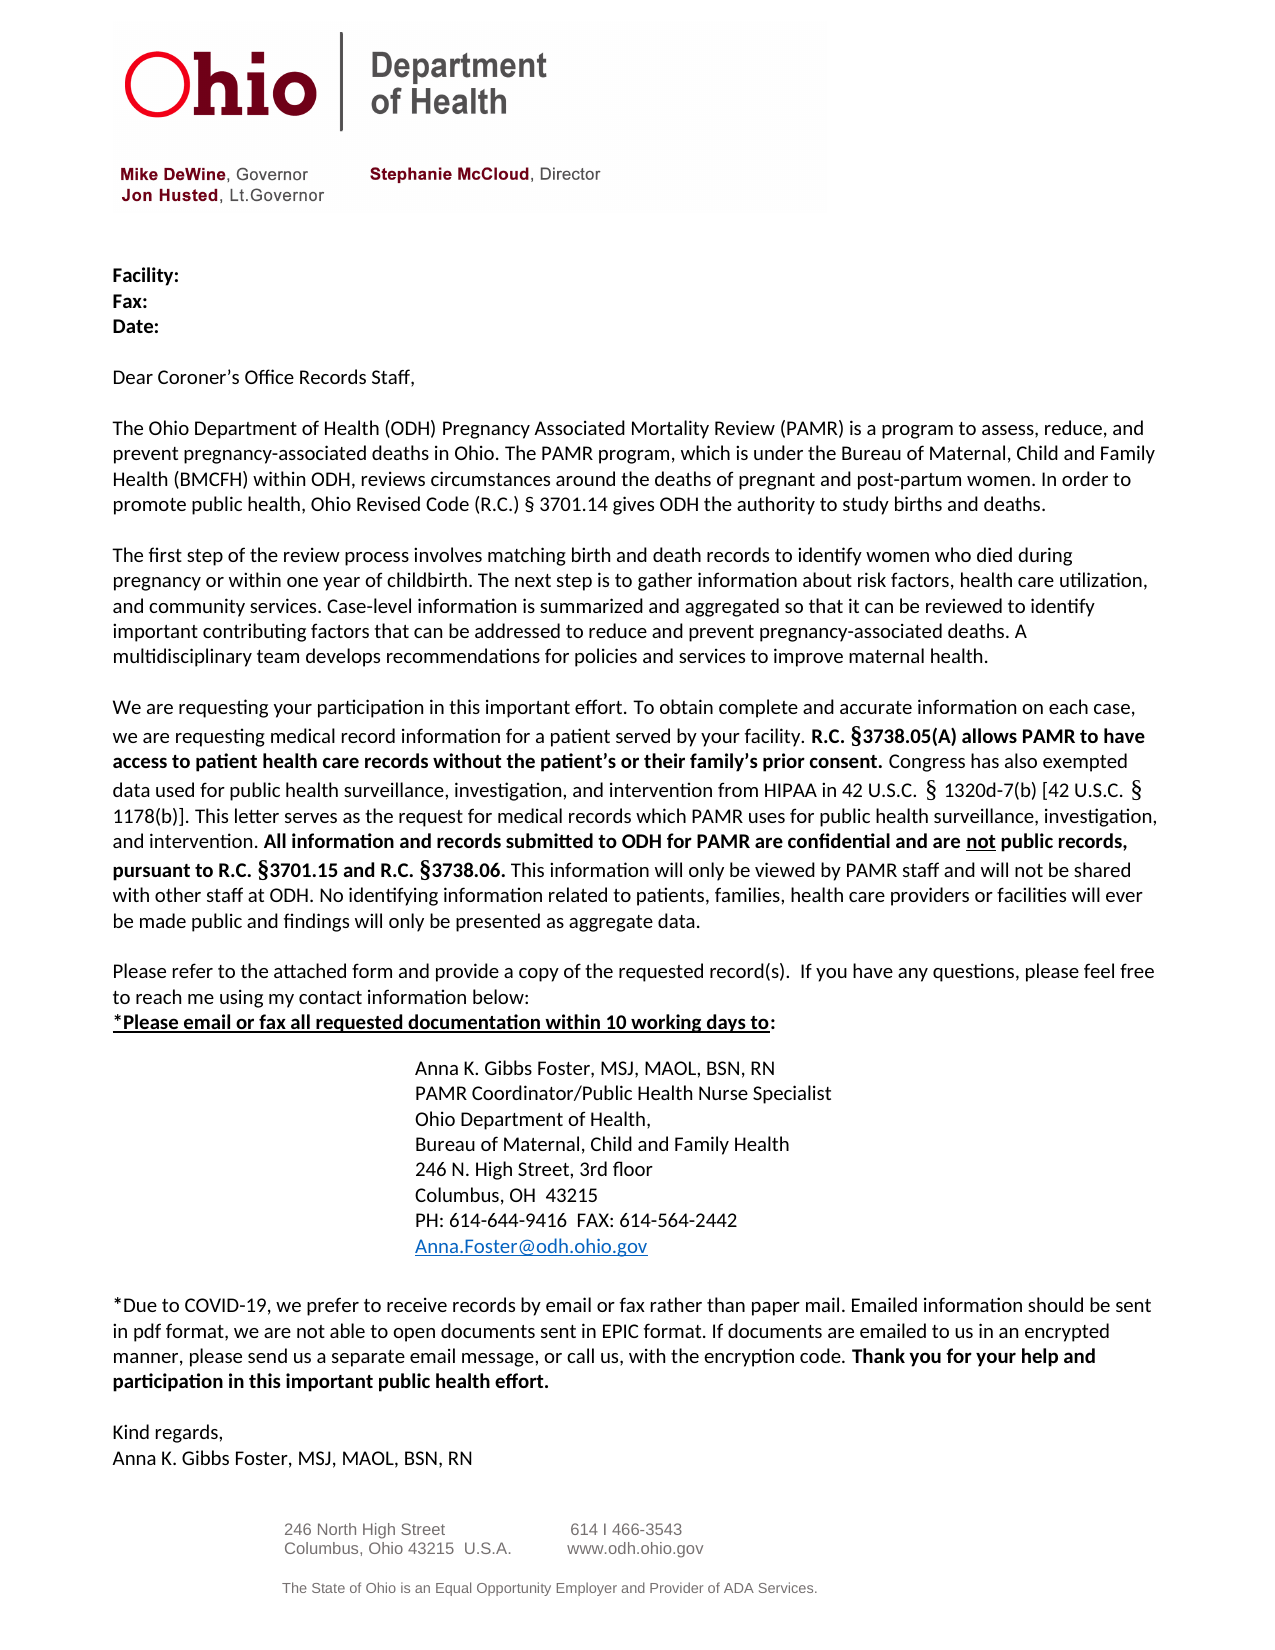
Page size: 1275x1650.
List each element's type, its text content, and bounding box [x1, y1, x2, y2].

text Kind regards, [112, 1419, 1162, 1445]
text The Ohio Department of Health (ODH) Pregnancy Associated Mortality Review (PAMR) is a program to assess, reduce, and prevent pregnancy-associated deaths in Ohio. The PAMR program, which is under the Bureau of Maternal, Child and Family Health (BMCFH) within ODH, reviews circumstances around the deaths of pregnant and post-partum women. In order to promote public health, Ohio Revised Code (R.C.) § 3701.14 gives ODH the authority to study births and deaths. [112, 415, 1162, 517]
text Please refer to the attached form and provide a copy of the requested record(s). If you have any questions, please feel free to reach me using my contact information below: [112, 959, 1162, 1009]
picture [112, 21, 827, 213]
text The first step of the review process involves matching birth and death records to identify women who died during pregnancy or within one year of childbirth. The next step is to gather information about risk factors, health care utilization, and community services. Case-level information is summarized and aggregated so that it can be reviewed to identify important contributing factors that can be addressed to reduce and prevent pregnancy-associated deaths. A multidisciplinary team develops recommendations for policies and services to improve maternal health. [112, 542, 1162, 669]
text We are requesting your participation in this important effort. To obtain complete and accurate information on each case, we are requesting medical record information for a patient served by your facility. R.C. §3738.05(A) allows PAMR to have access to patient health care records without the patient’s or their family’s prior consent. Congress has also exempted data used for public health surveillance, investigation, and intervention from HIPAA in 42 U.S.C. § 1320d-7(b) [42 U.S.C. § 1178(b)]. This letter serves as the request for medical records which PAMR uses for public health surveillance, investigation, and intervention. All information and records submitted to ODH for PAMR are confidential and are not public records, pursuant to R.C. §3701.15 and R.C. §3738.06. This information will only be viewed by PAMR staff and will not be shared with other staff at ODH. No identifying information related to patients, families, health care providers or facilities will ever be made public and findings will only be presented as aggregate data. [112, 694, 1162, 933]
text Date: [112, 313, 1162, 339]
text Fax: [112, 288, 1162, 313]
text Dear Coroner’s Office Records Staff, [112, 364, 1162, 389]
text Facility: [112, 262, 1162, 288]
text Anna K. Gibbs Foster, MSJ, MAOL, BSN, RN [112, 1445, 1162, 1470]
text *Due to COVID-19, we prefer to receive records by email or fax rather than paper mail. Emailed information should be sent in pdf format, we are not able to open documents sent in EPIC format. If documents are emailed to us in an encrypted manner, please send us a separate email message, or call us, with the encryption code. Thank you for your help and participation in this important public health effort. [112, 1292, 1162, 1394]
text *Please email or fax all requested documentation within 10 working days to: [112, 1009, 1162, 1035]
